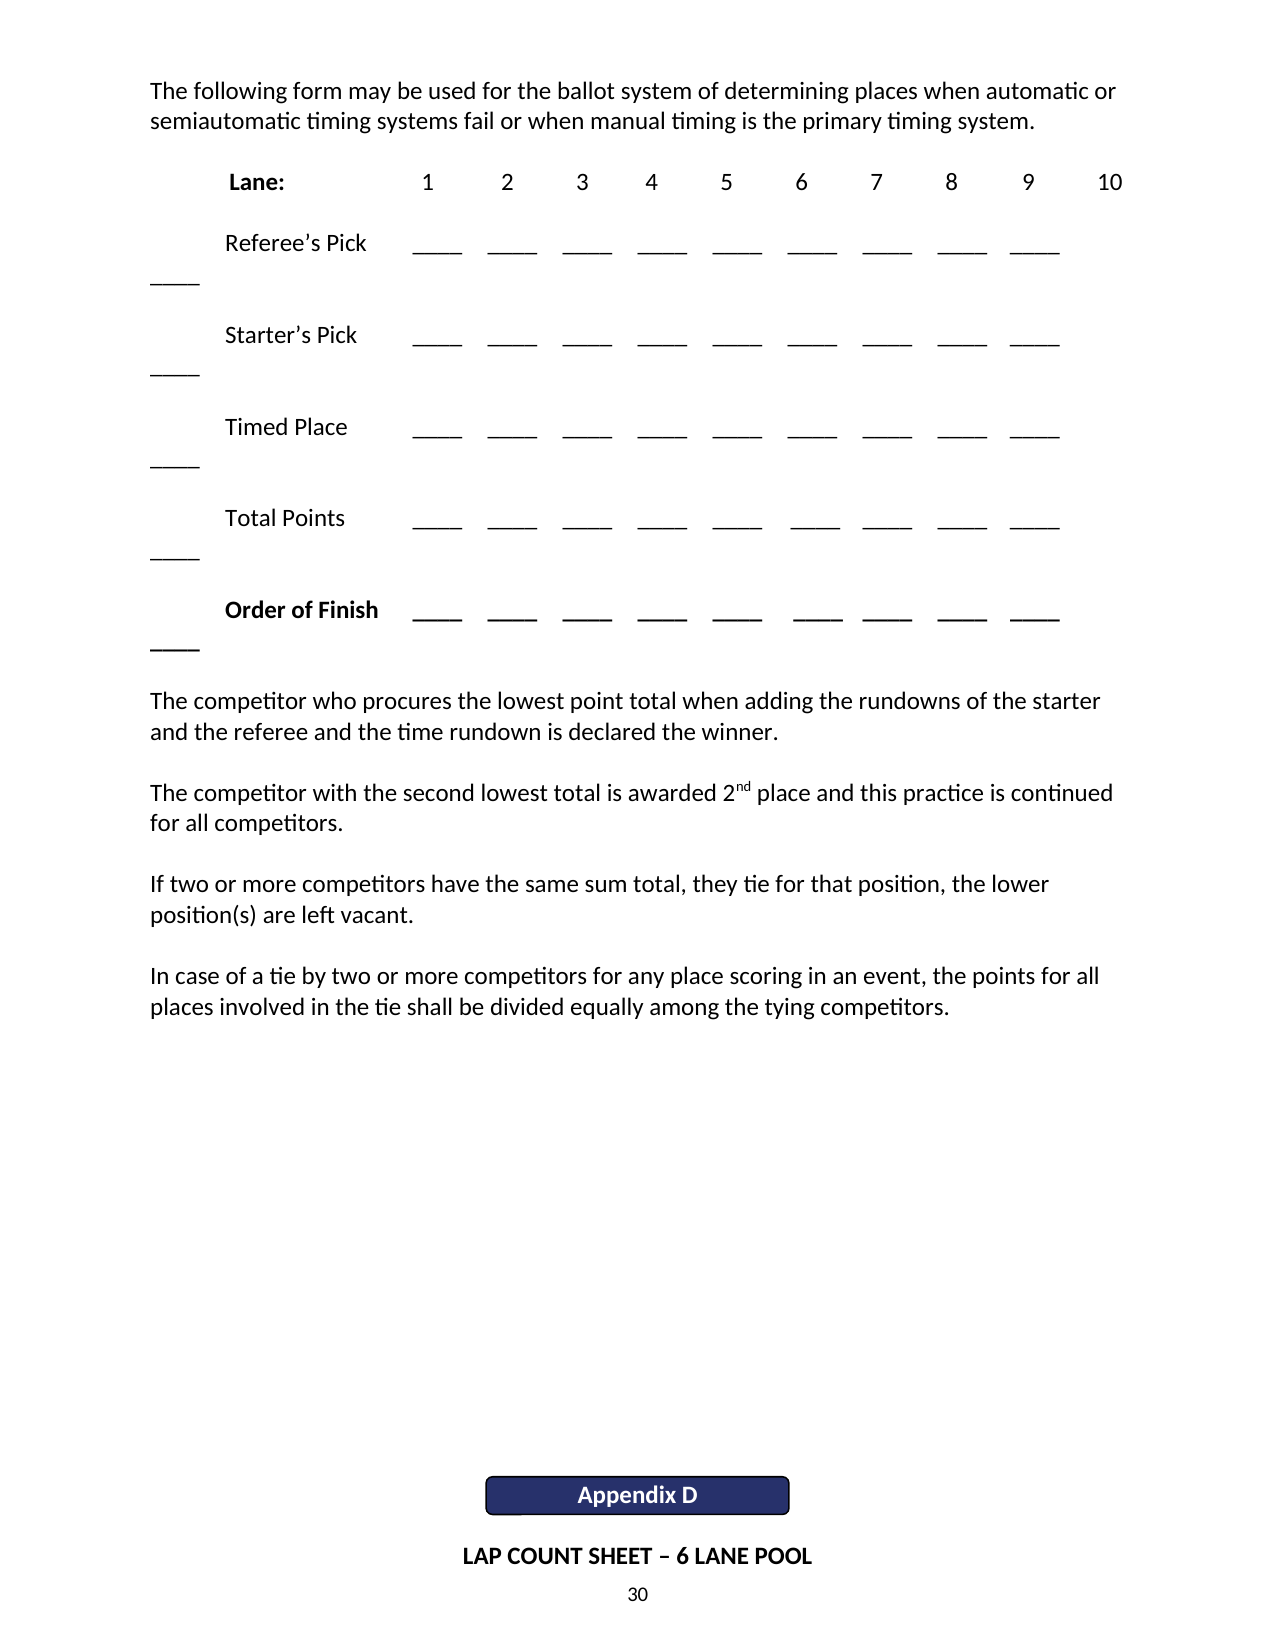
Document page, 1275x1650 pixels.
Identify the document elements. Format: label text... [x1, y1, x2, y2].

text The competitor with the second lowest total is awarded 2nd place and this practice is continued for all competitors. [150, 777, 1125, 838]
text Starter’s Pick ____ ____ ____ ____ ____ ____ ____ ____ ____ ____ [150, 319, 1125, 380]
text The following form may be used for the ballot system of determining places when automatic or semiautomatic timing systems fail or when manual timing is the primary timing system. [150, 75, 1125, 136]
text Lane: 1 2 3 4 5 6 7 8 9 10 [150, 167, 1217, 197]
text Lap Count Sheet – 6 lane [150, 1540, 1125, 1571]
text Order of Finish ____ ____ ____ ____ ____ ____ ____ ____ ____ ____ [150, 594, 1125, 655]
text Referee’s Pick ____ ____ ____ ____ ____ ____ ____ ____ ____ ____ [150, 228, 1125, 289]
text The competitor who procures the lowest point total when adding the rundowns of the starter and the referee and the time rundown is declared the winner. [150, 685, 1125, 746]
text If two or more competitors have the same sum total, they tie for that position, the lower position(s) are left vacant. [150, 868, 1125, 929]
text Total Points ____ ____ ____ ____ ____ ____ ____ ____ ____ ____ [150, 502, 1125, 563]
text In case of a tie by two or more competitors for any place scoring in an event, the points for all places involved in the tie shall be divided equally among the tying competitors. [150, 960, 1125, 1021]
text Timed Place ____ ____ ____ ____ ____ ____ ____ ____ ____ ____ [150, 411, 1125, 472]
text Appendix D [150, 1479, 1125, 1509]
